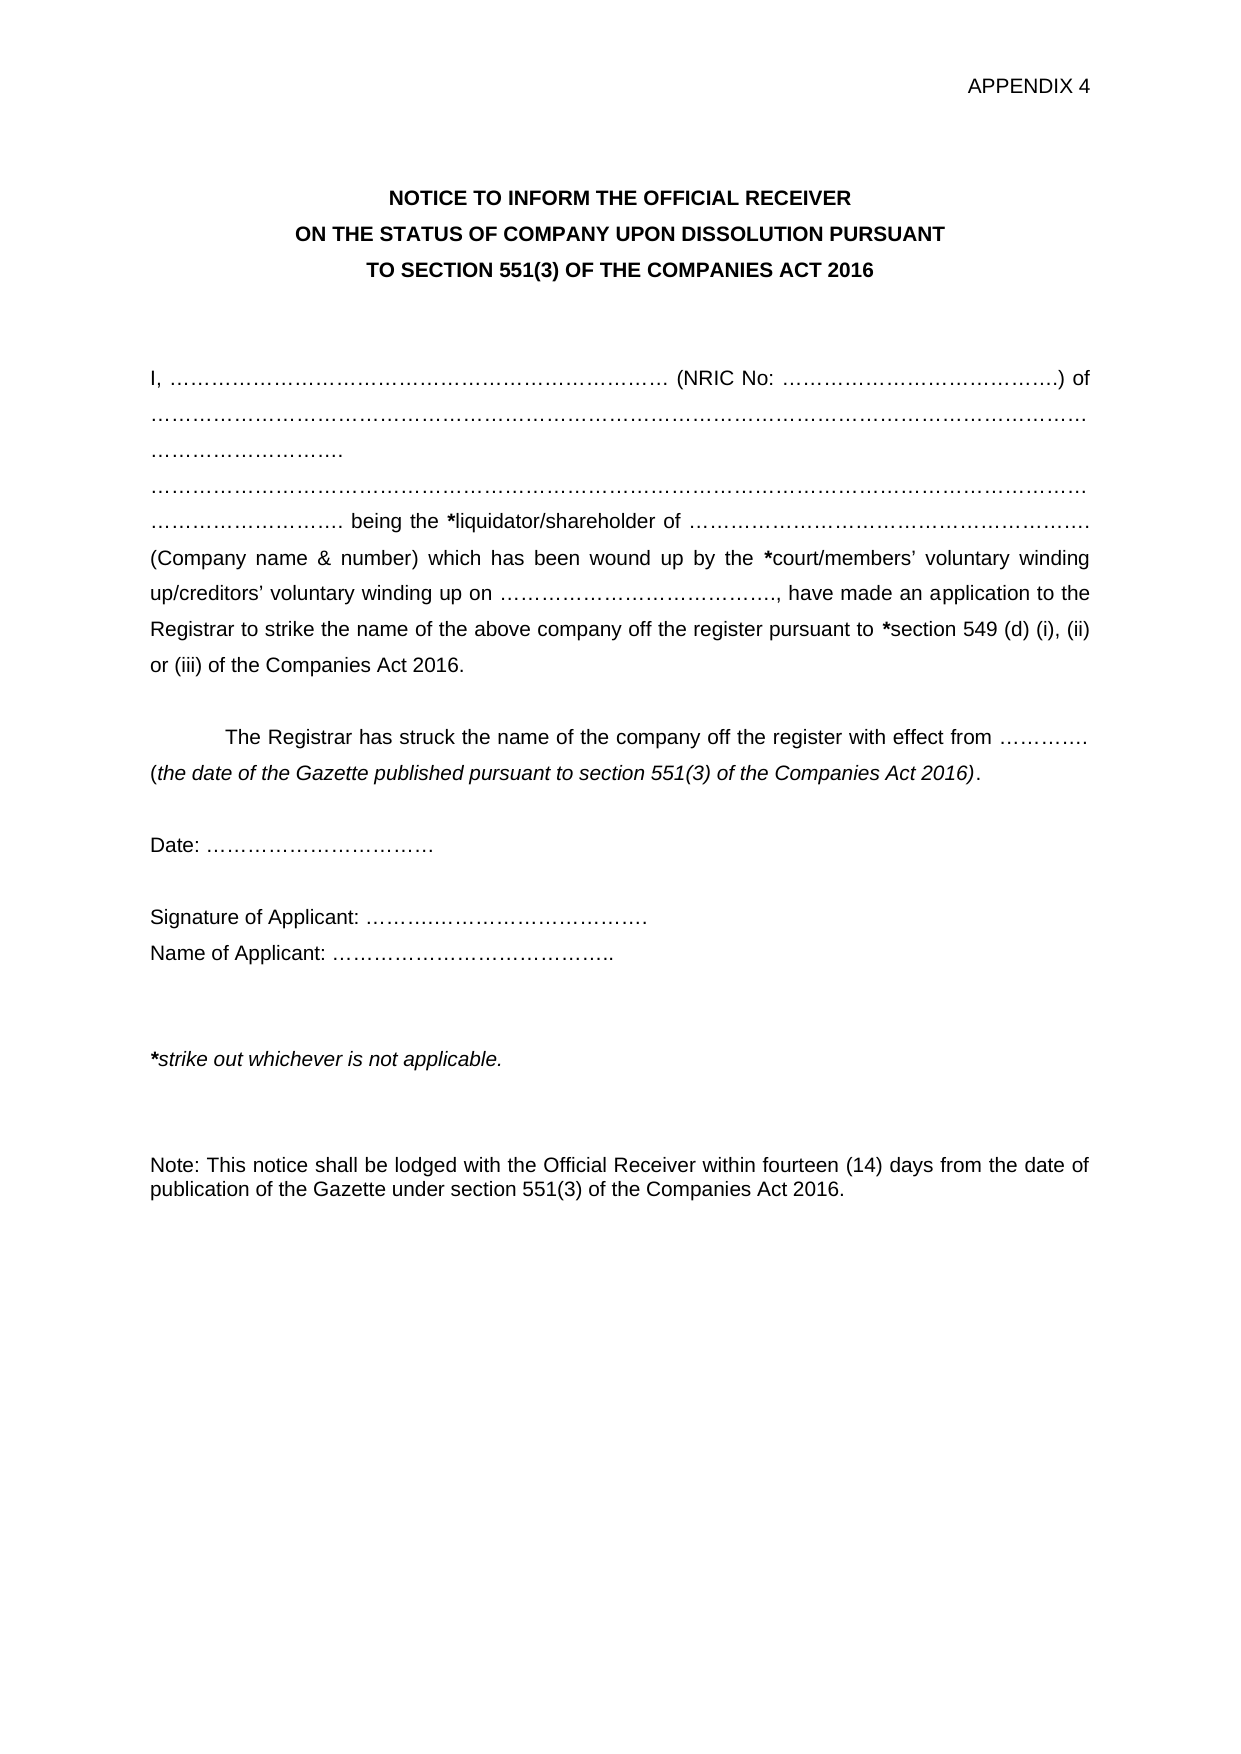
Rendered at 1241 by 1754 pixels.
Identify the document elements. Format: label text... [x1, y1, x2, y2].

text Date: …………………………… [150, 833, 1090, 857]
text Signature of Applicant: ……….…………………………. [150, 905, 1090, 929]
text Note: This notice shall be lodged with the Official Receiver within fourteen (14) days from the date of publication of the Gazette under section 551(3) of the Companies Act 2016. [150, 1153, 1090, 1201]
text *strike out whichever is not applicable. [150, 1046, 1090, 1070]
text The Registrar has struck the name of the company off the register with effect from …………. (the date of the Gazette published pursuant to section 551(3) of the Companies Act 2016). [150, 725, 1090, 785]
text I, ……………………………………………………………… (NRIC No: ………………………………….) of ……………………………………………………………………………………………………………………………………………….………………………………………………………………………………………………………………………………………………. being the *liquidator/shareholder of …………………………………………………. (Company name & number) which has been wound up by the *court/members’ voluntary winding up/creditors’ voluntary winding up on …………………………………., have made an application to the Registrar to strike the name of the above company off the register pursuant to *section 549 (d) (i), (ii) or (iii) of the Companies Act 2016. [150, 366, 1090, 677]
text to section 551(3) of THE COMPANIES ACT 2016 [150, 258, 1090, 282]
text Name of Applicant: ………………………………….. [150, 941, 1090, 964]
text NOTICE TO INFORM THE OFFICIAL RECEIVER [150, 186, 1090, 210]
text ON the status of company upon dissolution pursuant [150, 222, 1090, 246]
